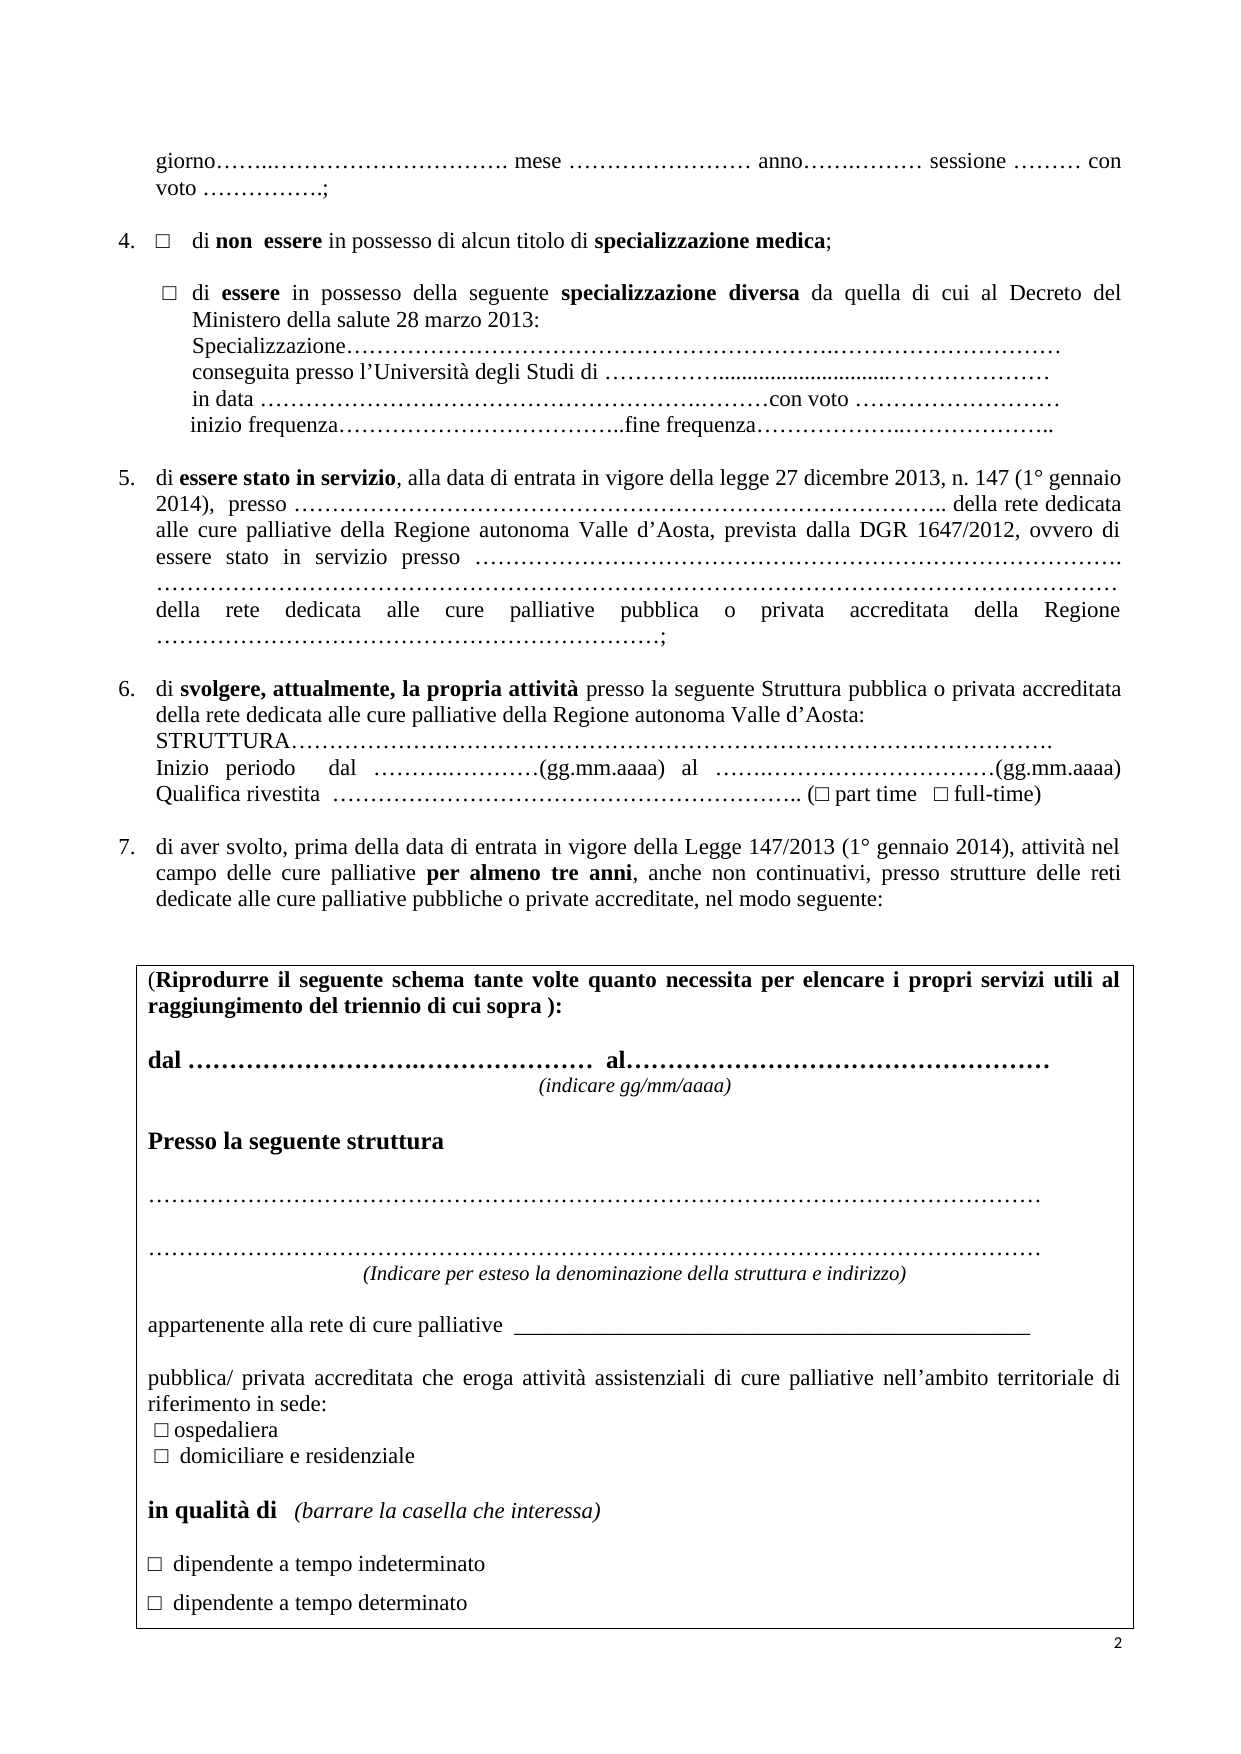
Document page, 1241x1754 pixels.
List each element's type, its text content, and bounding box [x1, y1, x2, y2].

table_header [137, 966, 1133, 1628]
text conseguita presso l’Università degli Studi di ……………..............................………………… [192, 358, 1122, 385]
text Inizio periodo dal ……….…………(gg.mm.aaaa) al …….…………………………(gg.mm.aaaa) Qualifica rivestita …………………………………………………….. (□ part time □ full-time) [156, 754, 1122, 806]
text STRUTTURA………………………………………………………………………………………. [118, 727, 1122, 754]
list di svolgere, attualmente, la propria attività presso la seguente Struttura pubblica o privata accreditata della rete dedicata alle cure palliative della Regione autonoma Valle d’Aosta: [118, 675, 1122, 727]
list di aver svolto, prima della data di entrata in vigore della Legge 147/2013 (1° gennaio 2014), attività nel campo delle cure palliative per almeno tre anni, anche non continuativi, presso strutture delle reti dedicate alle cure palliative pubbliche o private accreditate, nel modo seguente: [118, 833, 1122, 912]
list □ di non essere in possesso di alcun titolo di specializzazione medica; [118, 227, 1122, 253]
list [118, 148, 1122, 200]
list di essere stato in servizio, alla data di entrata in vigore della legge 27 dicembre 2013, n. 147 (1° gennaio 2014), presso ………………………………………………………………………….. della rete dedicata alle cure palliative della Regione autonoma Valle d’Aosta, prevista dalla DGR 1647/2012, ovvero di essere stato in servizio presso …………………………………………………………………………. ……………………………………………………………………………………………………………… della rete dedicata alle cure palliative pubblica o privata accreditata della Regione …………………………………………………………; [118, 464, 1122, 648]
text in data ………………………………………………….………con voto ……………………… [192, 385, 1122, 411]
text inizio frequenza………………………………..fine frequenza………………..……………….. [156, 411, 1122, 437]
text □ di essere in possesso della seguente specializzazione diversa da quella di cui al Decreto del Ministero della salute 28 marzo 2013: [162, 279, 1122, 332]
text Specializzazione……………………………………………………….………………………… [192, 332, 1122, 358]
